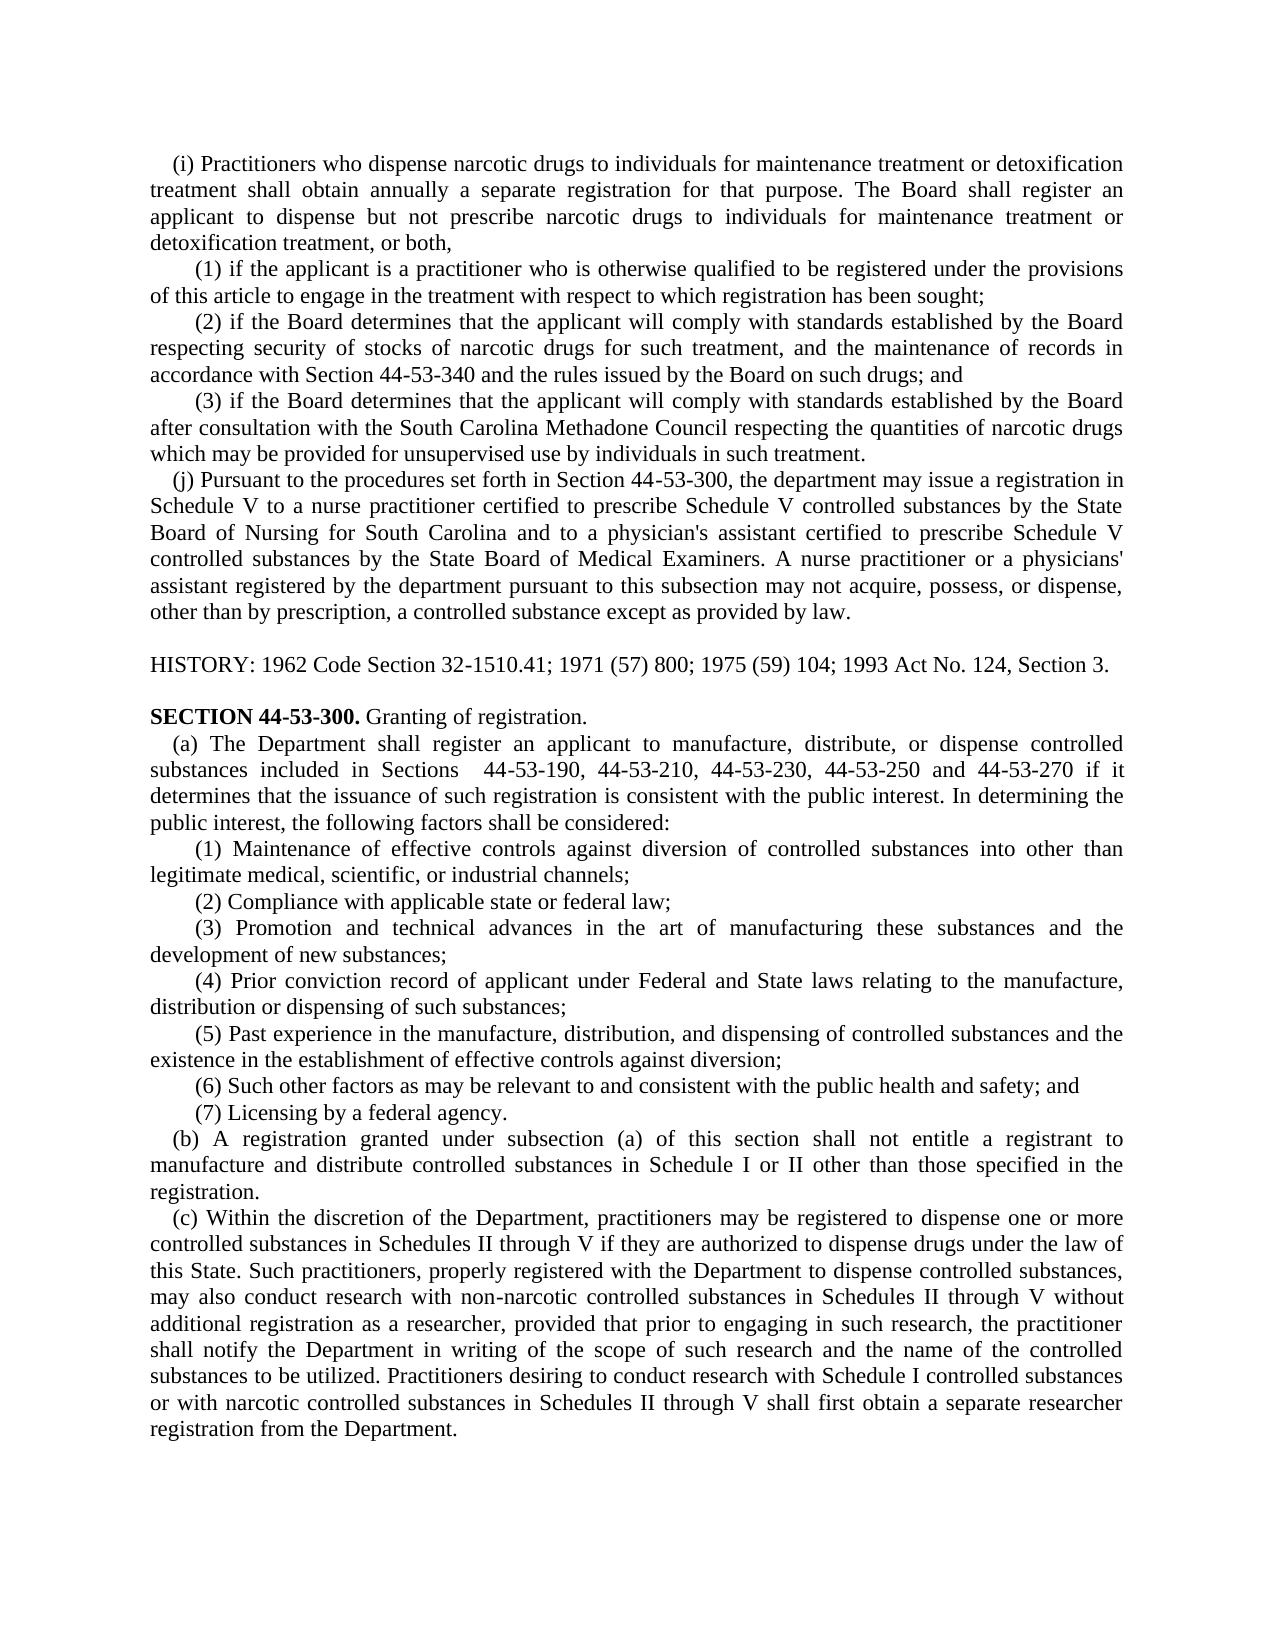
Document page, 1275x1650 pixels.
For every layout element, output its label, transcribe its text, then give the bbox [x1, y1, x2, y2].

text (7) Licensing by a federal agency. [150, 1099, 1125, 1125]
text (3) if the Board determines that the applicant will comply with standards established by the Board after consultation with the South Carolina Methadone Council respecting the quantities of narcotic drugs which may be provided for unsupervised use by individuals in such treatment. [150, 387, 1125, 466]
text (2) if the Board determines that the applicant will comply with standards established by the Board respecting security of stocks of narcotic drugs for such treatment, and the maintenance of records in accordance with Section 44-53-340 and the rules issued by the Board on such drugs; and [150, 308, 1125, 387]
text HISTORY: 1962 Code Section 32-1510.41; 1971 (57) 800; 1975 (59) 104; 1993 Act No. 124, Section 3. [150, 651, 1125, 677]
text (3) Promotion and technical advances in the art of manufacturing these substances and the development of new substances; [150, 914, 1125, 967]
text (j) Pursuant to the procedures set forth in Section 44-53-300, the department may issue a registration in Schedule V to a nurse practitioner certified to prescribe Schedule V controlled substances by the State Board of Nursing for South Carolina and to a physician's assistant certified to prescribe Schedule V controlled substances by the State Board of Medical Examiners. A nurse practitioner or a physicians' assistant registered by the department pursuant to this subsection may not acquire, possess, or dispense, other than by prescription, a controlled substance except as provided by law. [150, 466, 1125, 624]
text (b) A registration granted under subsection (a) of this section shall not entitle a registrant to manufacture and distribute controlled substances in Schedule I or II other than those specified in the registration. [150, 1125, 1125, 1204]
text (c) Within the discretion of the Department, practitioners may be registered to dispense one or more controlled substances in Schedules II through V if they are authorized to dispense drugs under the law of this State. Such practitioners, properly registered with the Department to dispense controlled substances, may also conduct research with non-narcotic controlled substances in Schedules II through V without additional registration as a researcher, provided that prior to engaging in such research, the practitioner shall notify the Department in writing of the scope of such research and the name of the controlled substances to be utilized. Practitioners desiring to conduct research with Schedule I controlled substances or with narcotic controlled substances in Schedules II through V shall first obtain a separate researcher registration from the Department. [150, 1204, 1125, 1441]
text (1) Maintenance of effective controls against diversion of controlled substances into other than legitimate medical, scientific, or industrial channels; [150, 835, 1125, 888]
text (4) Prior conviction record of applicant under Federal and State laws relating to the manufacture, distribution or dispensing of such substances; [150, 967, 1125, 1020]
text (6) Such other factors as may be relevant to and consistent with the public health and safety; and [150, 1072, 1125, 1099]
text (i) Practitioners who dispense narcotic drugs to individuals for maintenance treatment or detoxification treatment shall obtain annually a separate registration for that purpose. The Board shall register an applicant to dispense but not prescribe narcotic drugs to individuals for maintenance treatment or detoxification treatment, or both, [150, 150, 1125, 255]
text (a) The Department shall register an applicant to manufacture, distribute, or dispense controlled substances included in Sections 44-53-190, 44-53-210, 44-53-230, 44-53-250 and 44-53-270 if it determines that the issuance of such registration is consistent with the public interest. In determining the public interest, the following factors shall be considered: [150, 730, 1125, 835]
text (5) Past experience in the manufacture, distribution, and dispensing of controlled substances and the existence in the establishment of effective controls against diversion; [150, 1020, 1125, 1072]
text (1) if the applicant is a practitioner who is otherwise qualified to be registered under the provisions of this article to engage in the treatment with respect to which registration has been sought; [150, 255, 1125, 308]
text SECTION 44-53-300. Granting of registration. [150, 703, 1125, 730]
text (2) Compliance with applicable state or federal law; [150, 888, 1125, 914]
